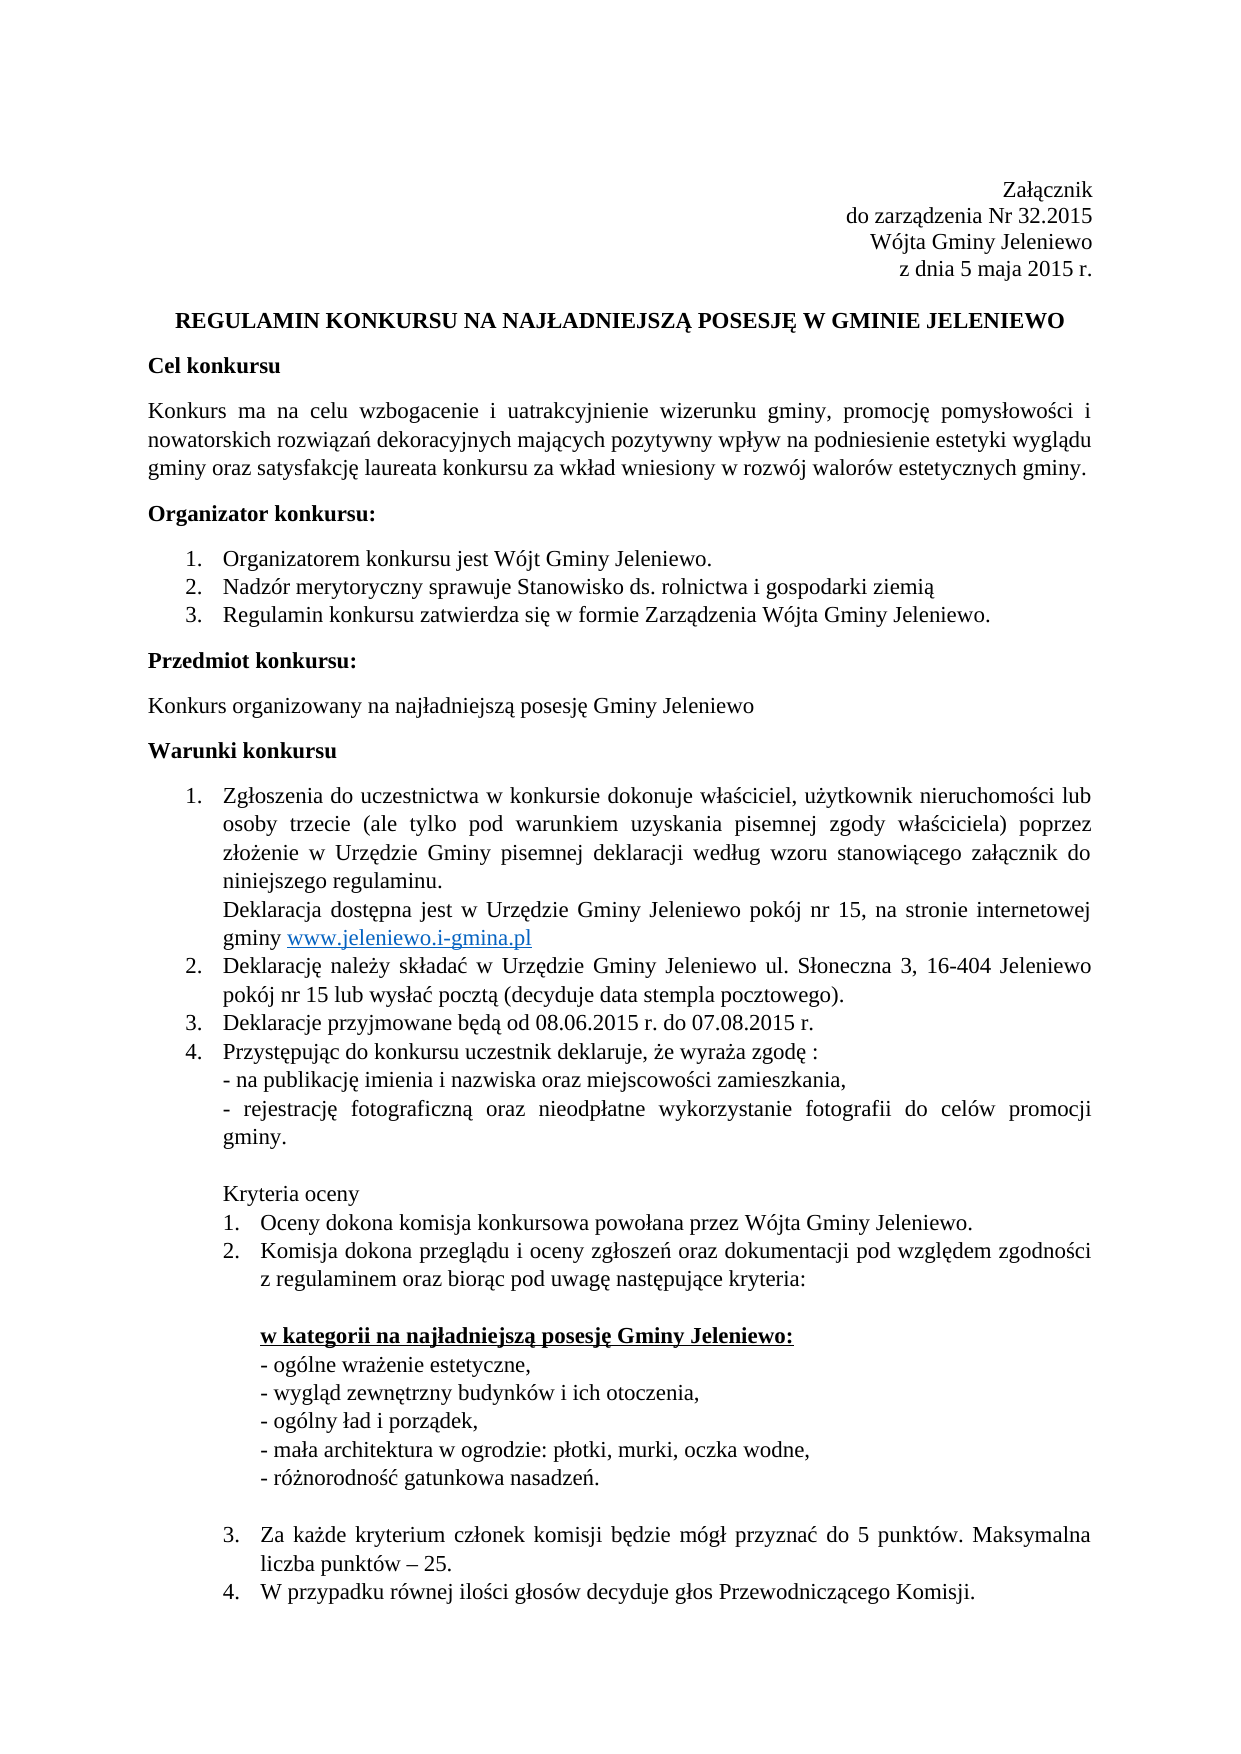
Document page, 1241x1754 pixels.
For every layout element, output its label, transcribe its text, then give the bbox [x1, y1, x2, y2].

text Przedmiot konkursu: [148, 647, 1093, 673]
text Załącznik [148, 176, 1093, 202]
list - rejestrację fotograficzną oraz nieodpłatne wykorzystanie fotografii do celów promocji gminy. [223, 1095, 1093, 1149]
list Deklaracje przyjmowane będą od 08.06.2015 r. do 07.08.2015 r. [185, 1009, 1093, 1036]
list W przypadku równej ilości głosów decyduje głos Przewodniczącego Komisji. [223, 1578, 1093, 1604]
list - wygląd zewnętrzny budynków i ich otoczenia, [260, 1379, 1093, 1406]
text Konkurs organizowany na najładniejszą posesję Gminy Jeleniewo [148, 692, 1093, 718]
text Warunki konkursu [148, 737, 1093, 763]
list - ogólny ład i porządek, [260, 1408, 1093, 1434]
list Regulamin konkursu zatwierdza się w formie Zarządzenia Wójta Gminy Jeleniewo. [185, 602, 1093, 628]
list Nadzór merytoryczny sprawuje Stanowisko ds. rolnictwa i gospodarki ziemią [185, 573, 1093, 599]
text Organizator konkursu: [148, 499, 1093, 526]
text Konkurs ma na celu wzbogacenie i uatrakcyjnienie wizerunku gminy, promocję pomysłowości i nowatorskich rozwiązań dekoracyjnych mających pozytywny wpływ na podniesienie estetyki wyglądu gminy oraz satysfakcję laureata konkursu za wkład wniesiony w rozwój walorów estetycznych gminy. [148, 398, 1093, 481]
list Kryteria oceny [223, 1180, 1093, 1206]
list Za każde kryterium członek komisji będzie mógł przyznać do 5 punktów. Maksymalna liczba punktów – 25. [223, 1521, 1093, 1576]
text z dnia 5 maja 2015 r. [148, 255, 1093, 281]
list Komisja dokona przeglądu i oceny zgłoszeń oraz dokumentacji pod względem zgodności z regulaminem oraz biorąc pod uwagę następujące kryteria: [223, 1237, 1093, 1292]
list - mała architektura w ogrodzie: płotki, murki, oczka wodne, [260, 1436, 1093, 1462]
list - ogólne wrażenie estetyczne, [260, 1351, 1093, 1377]
list Oceny dokona komisja konkursowa powołana przez Wójta Gminy Jeleniewo. [223, 1208, 1093, 1235]
list Organizatorem konkursu jest Wójt Gminy Jeleniewo. [185, 545, 1093, 571]
list Przystępując do konkursu uczestnik deklaruje, że wyraża zgodę : [185, 1038, 1093, 1064]
text do zarządzenia Nr 32.2015 [148, 202, 1093, 228]
list Deklarację należy składać w Urzędzie Gminy Jeleniewo ul. Słoneczna 3, 16-404 Jeleniewo pokój nr 15 lub wysłać pocztą (decyduje data stempla pocztowego). [185, 953, 1093, 1007]
text REGULAMIN KONKURSU NA NAJŁADNIEJSZĄ POSESJĘ W GMINIE JELENIEWO [148, 307, 1093, 334]
list Deklaracja dostępna jest w Urzędzie Gminy Jeleniewo pokój nr 15, na stronie internetowej gminy www.jeleniewo.i-gmina.pl [223, 896, 1093, 951]
text Wójta Gminy Jeleniewo [148, 228, 1093, 255]
list Zgłoszenia do uczestnictwa w konkursie dokonuje właściciel, użytkownik nieruchomości lub osoby trzecie (ale tylko pod warunkiem uzyskania pisemnej zgody właściciela) poprzez złożenie w Urzędzie Gminy pisemnej deklaracji według wzoru stanowiącego załącznik do niniejszego regulaminu. [185, 782, 1093, 894]
list w kategorii na najładniejszą posesję Gminy Jeleniewo: [260, 1322, 1093, 1349]
text Cel konkursu [148, 352, 1093, 379]
list - różnorodność gatunkowa nasadzeń. [260, 1464, 1093, 1491]
list - na publikację imienia i nazwiska oraz miejscowości zamieszkania, [223, 1066, 1093, 1093]
